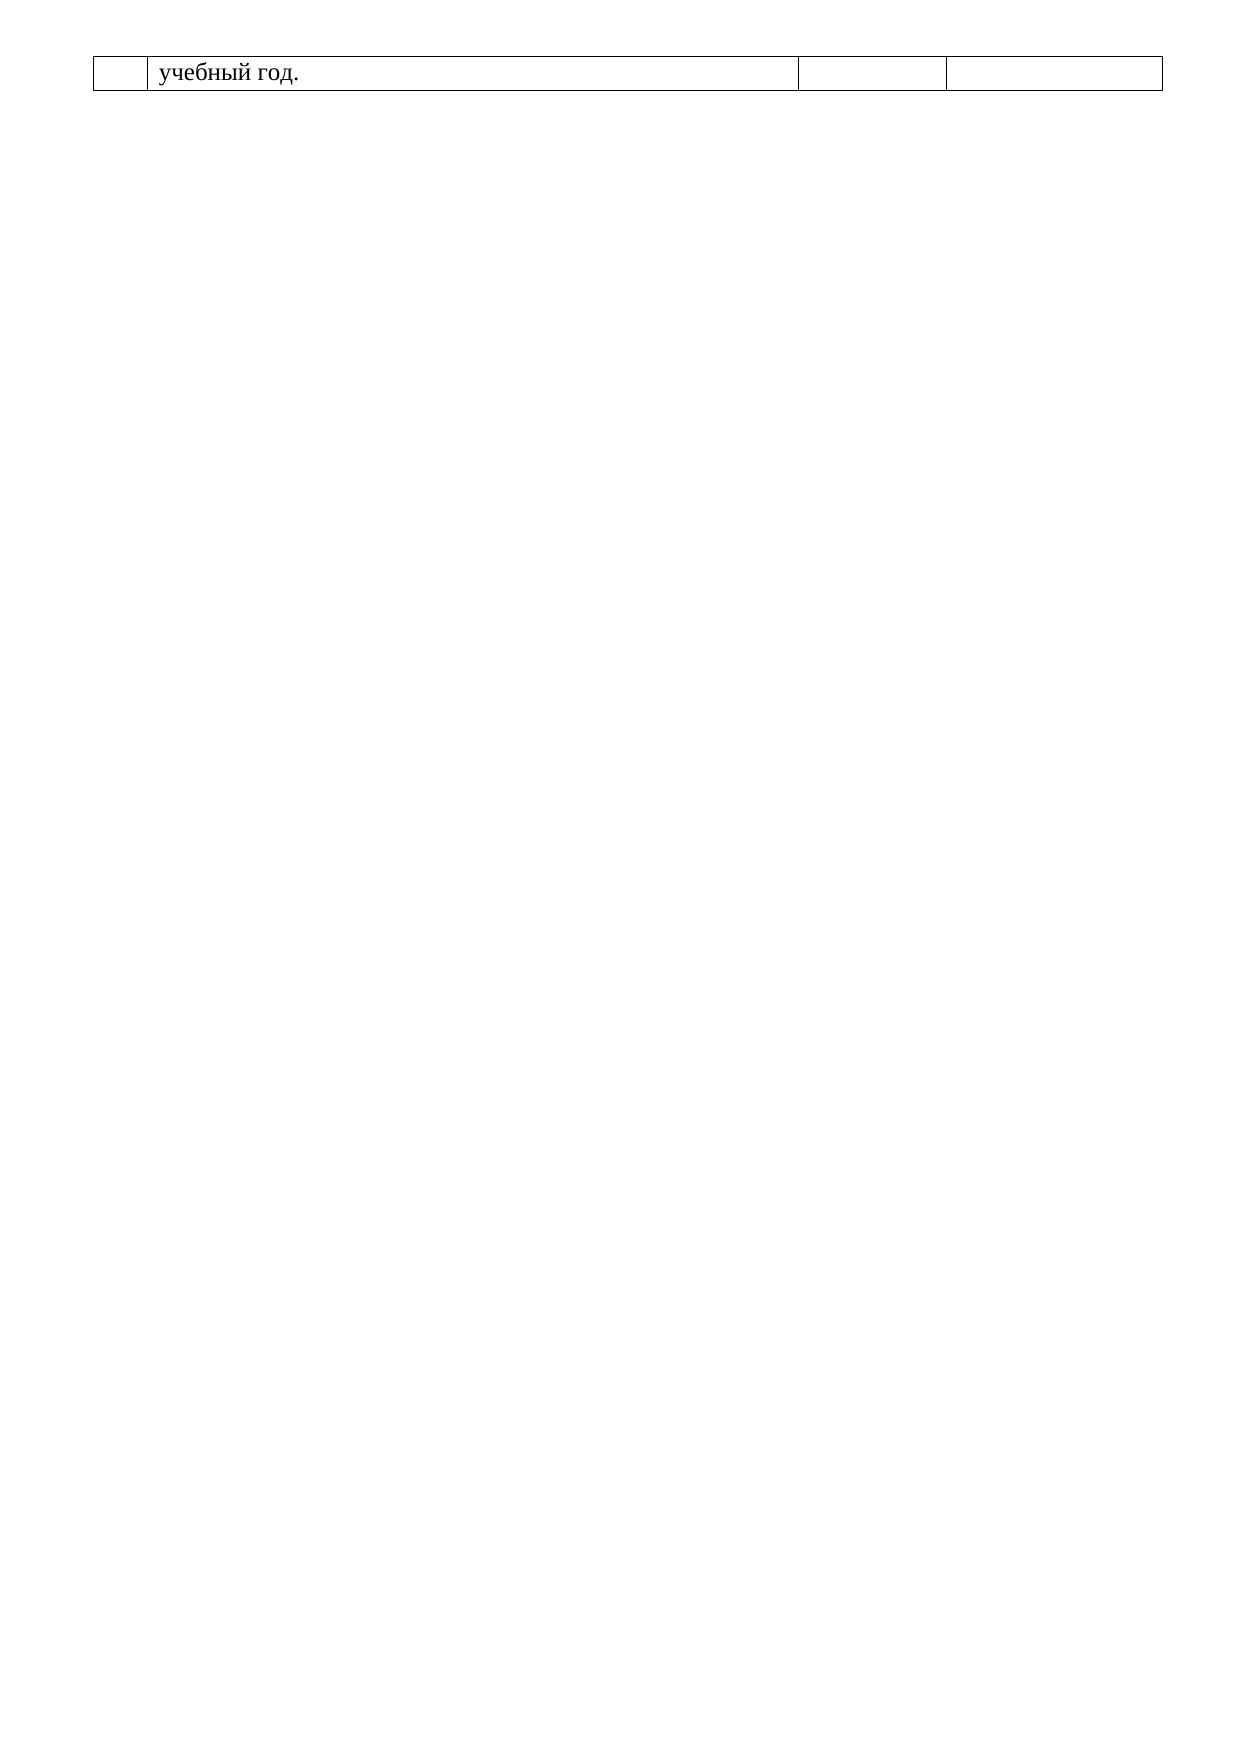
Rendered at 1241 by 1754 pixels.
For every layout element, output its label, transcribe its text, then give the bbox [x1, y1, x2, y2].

table_cell 14. [94, 57, 147, 90]
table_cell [148, 57, 798, 90]
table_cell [947, 57, 1162, 90]
table_cell май [799, 57, 946, 90]
